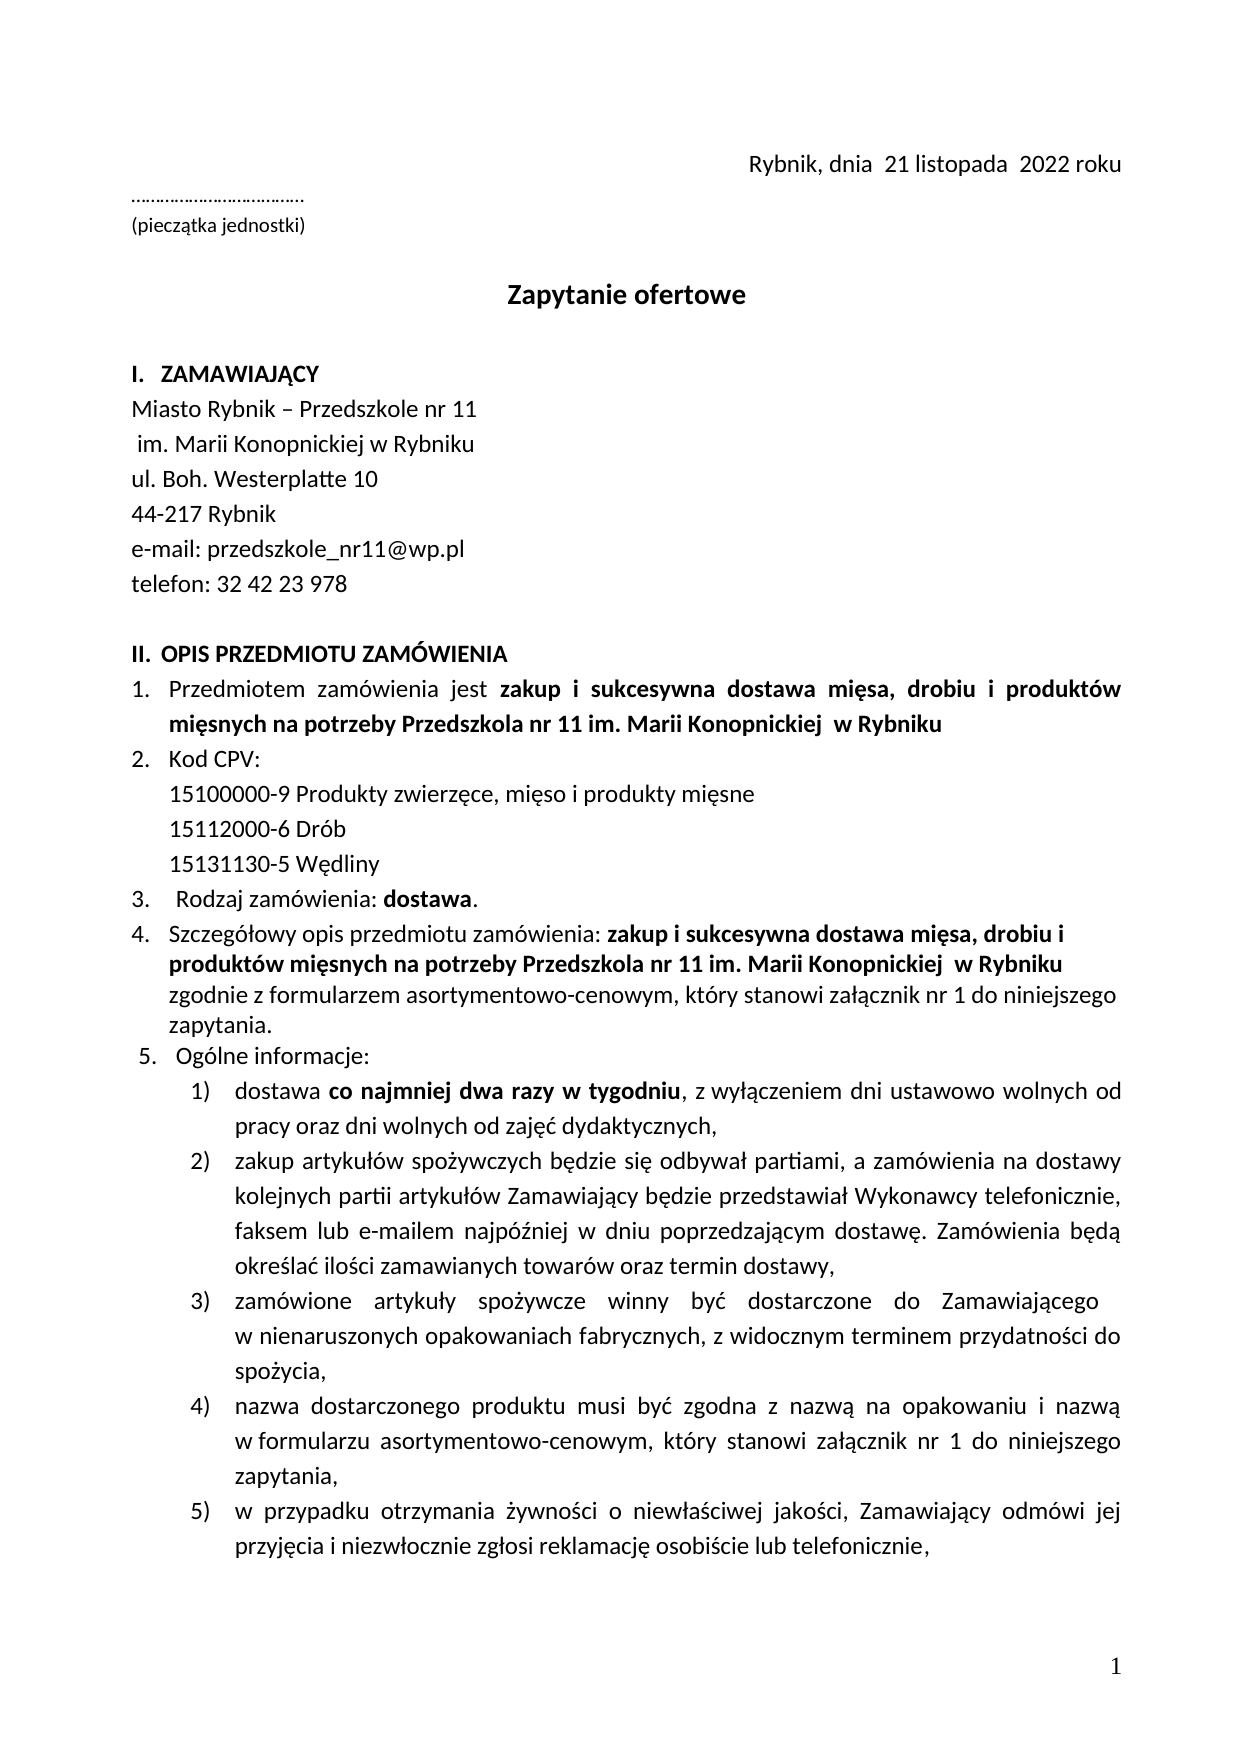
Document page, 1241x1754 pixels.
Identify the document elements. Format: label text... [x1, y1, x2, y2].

list zamówione artykuły spożywcze winny być dostarczone do Zamawiającego w nienaruszonych opakowaniach fabrycznych, z widocznym terminem przydatności do spożycia, [190, 1285, 1122, 1386]
text 15112000-6 Drób [169, 813, 1122, 843]
text (pieczątka jednostki) [131, 212, 1122, 237]
list Kod CPV: [131, 743, 1122, 773]
text Rybnik, dnia 21 listopada 2022 roku [131, 148, 1122, 178]
text e-mail: przedszkole_nr11@wp.pl [131, 533, 1122, 563]
list Ogólne informacje: [138, 1040, 1122, 1071]
text Zapytanie ofertowe [131, 276, 1122, 312]
list OPIS PRZEDMIOTU ZAMÓWIENIA [131, 638, 1122, 668]
text Miasto Rybnik – Przedszkole nr 11 [131, 393, 1122, 423]
text 15100000-9 Produkty zwierzęce, mięso i produkty mięsne [169, 778, 1122, 808]
text ……………………………… [131, 183, 1122, 208]
text telefon: 32 42 23 978 [131, 568, 1122, 598]
list Rodzaj zamówienia: dostawa. [131, 883, 1122, 913]
text 44-217 Rybnik [131, 498, 1122, 528]
text 15131130-5 Wędliny [169, 848, 1122, 878]
list nazwa dostarczonego produktu musi być zgodna z nazwą na opakowaniu i nazwą w formularzu asortymentowo-cenowym, który stanowi załącznik nr 1 do niniejszego zapytania, [190, 1390, 1122, 1491]
list dostawa co najmniej dwa razy w tygodniu, z wyłączeniem dni ustawowo wolnych od pracy oraz dni wolnych od zajęć dydaktycznych, [190, 1075, 1122, 1141]
list Przedmiotem zamówienia jest zakup i sukcesywna dostawa mięsa, drobiu i produktów mięsnych na potrzeby Przedszkola nr 11 im. Marii Konopnickiej w Rybniku [131, 673, 1122, 738]
list Szczegółowy opis przedmiotu zamówienia: zakup i sukcesywna dostawa mięsa, drobiu i produktów mięsnych na potrzeby Przedszkola nr 11 im. Marii Konopnickiej w Rybniku zgodnie z formularzem asortymentowo-cenowym, który stanowi załącznik nr 1 do niniejszego zapytania. [131, 918, 1122, 1040]
list ZAMAWIAJĄCY [131, 358, 1122, 388]
text ul. Boh. Westerplatte 10 [131, 463, 1122, 493]
list w przypadku otrzymania żywności o niewłaściwej jakości, Zamawiający odmówi jej przyjęcia i niezwłocznie zgłosi reklamację osobiście lub telefonicznie, [190, 1495, 1122, 1561]
list zakup artykułów spożywczych będzie się odbywał partiami, a zamówienia na dostawy kolejnych partii artykułów Zamawiający będzie przedstawiał Wykonawcy telefonicznie, faksem lub e-mailem najpóźniej w dniu poprzedzającym dostawę. Zamówienia będą określać ilości zamawianych towarów oraz termin dostawy, [190, 1145, 1122, 1281]
text im. Marii Konopnickiej w Rybniku [131, 428, 1122, 458]
